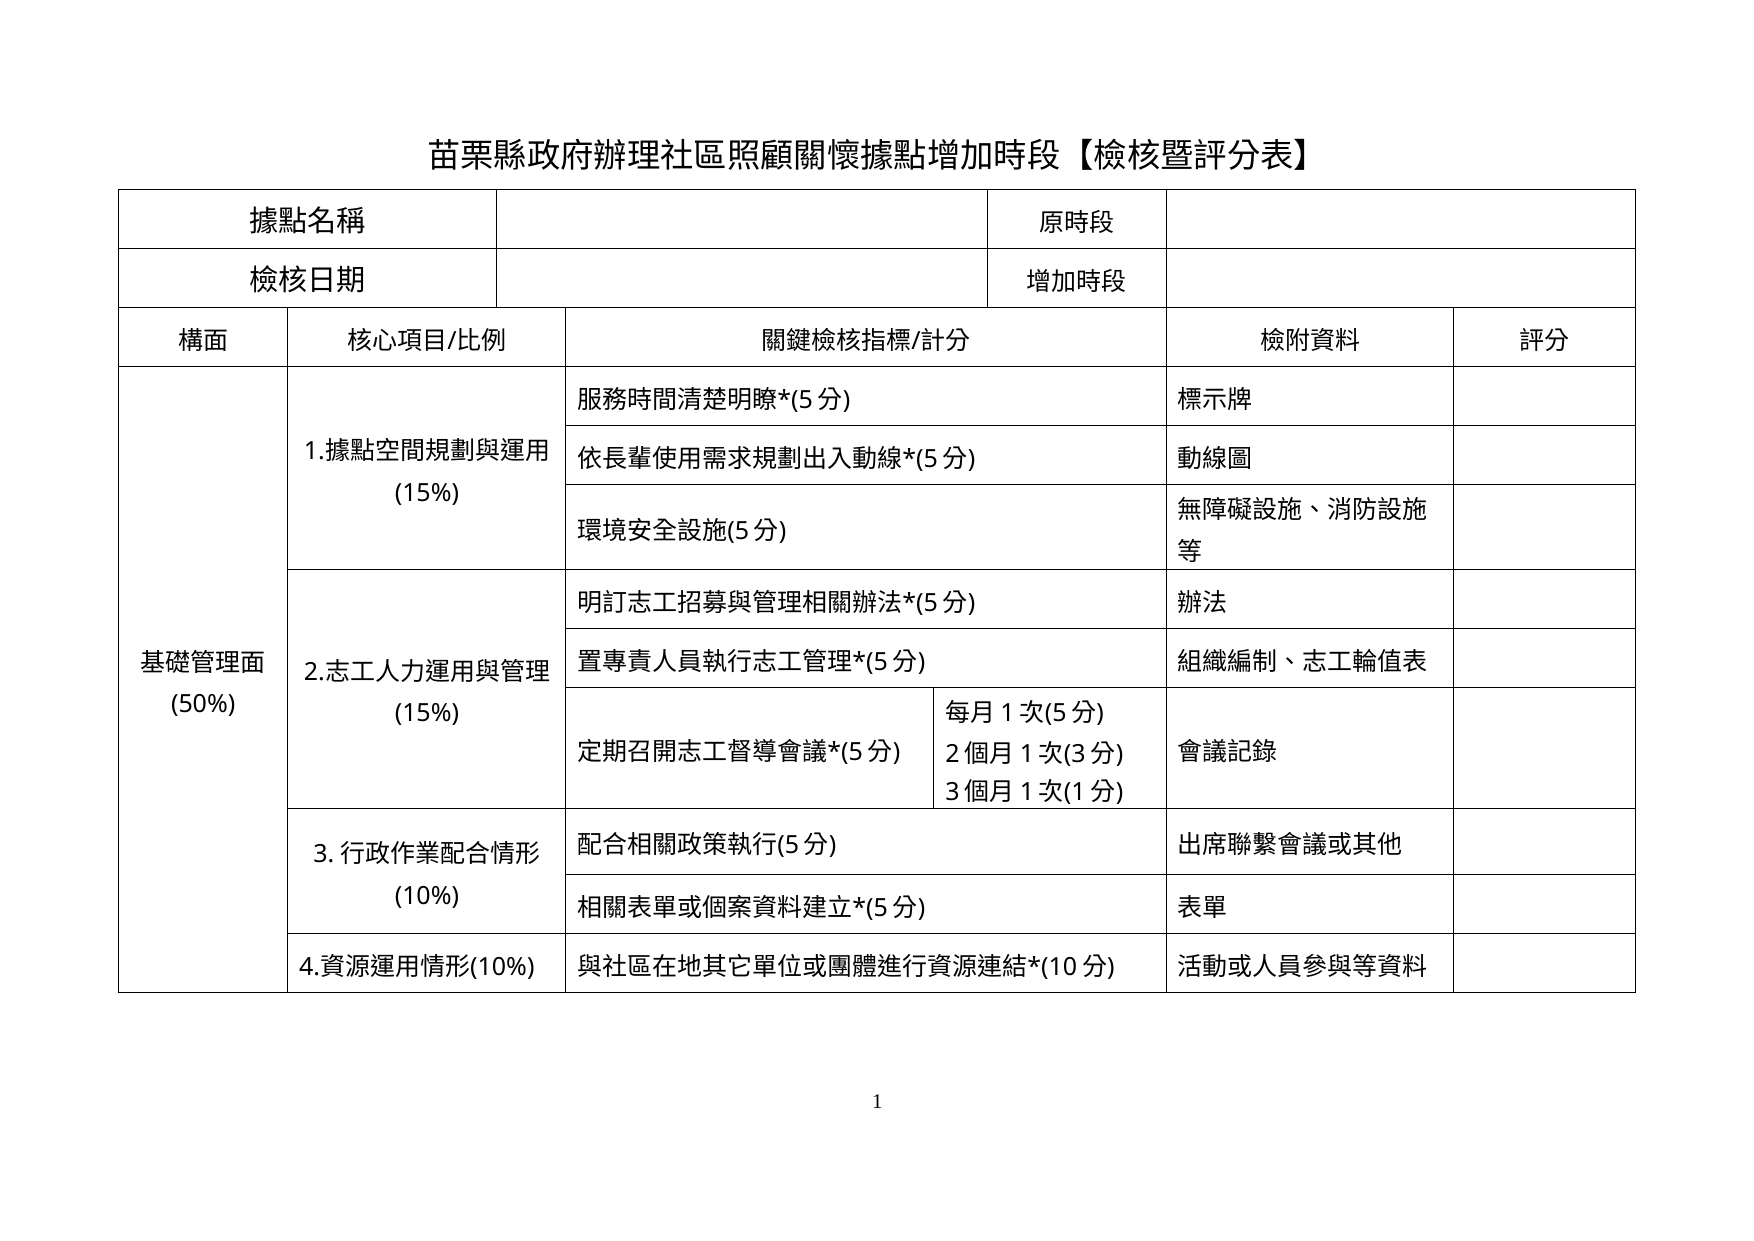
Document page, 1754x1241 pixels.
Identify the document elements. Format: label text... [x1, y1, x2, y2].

table_cell [1454, 426, 1635, 484]
table_cell [1454, 367, 1635, 425]
table_cell 每月1次(5分) 2個月1次(3分) 3個月1次(1分) [934, 688, 1166, 807]
table_cell 無障礙設施、消防設施等 [1167, 485, 1453, 569]
table_cell 評分 [1454, 308, 1635, 366]
table_cell 辦法 [1167, 570, 1453, 628]
table_cell 3. 行政作業配合情形(10%) [288, 809, 565, 933]
table_cell 核心項目/比例 [288, 308, 565, 366]
table_cell 相關表單或個案資料建立*(5分) [566, 875, 1166, 933]
table_cell 定期召開志工督導會議*(5分) [566, 688, 933, 807]
table_cell 基礎管理面(50%) [119, 367, 287, 992]
table_cell [1454, 629, 1635, 687]
table_cell 4.資源運用情形(10%) [288, 934, 565, 992]
table_cell 動線圖 [1167, 426, 1453, 484]
table_cell 服務時間清楚明瞭*(5分) [566, 367, 1166, 425]
table_cell [1454, 875, 1635, 933]
table_cell 明訂志工招募與管理相關辦法*(5分) [566, 570, 1166, 628]
table_cell 2.志工人力運用與管理(15%) [288, 570, 565, 807]
table_cell 會議記錄 [1167, 688, 1453, 807]
table_cell 組織編制、志工輪值表 [1167, 629, 1453, 687]
table_cell 關鍵檢核指標/計分 [566, 308, 1166, 366]
table_cell 增加時段 [988, 249, 1166, 307]
table_cell 出席聯繫會議或其他 [1167, 809, 1453, 874]
table_cell [497, 249, 987, 307]
text 苗栗縣政府辦理社區照顧關懷據點增加時段【檢核暨評分表】 [118, 131, 1636, 176]
table_cell 檢附資料 [1167, 308, 1453, 366]
table_cell 環境安全設施(5分) [566, 485, 1166, 569]
table_cell 配合相關政策執行(5分) [566, 809, 1166, 874]
table_header 據點名稱 [119, 190, 496, 248]
table_cell 依長輩使用需求規劃出入動線*(5分) [566, 426, 1166, 484]
table_cell 檢核日期 [119, 249, 496, 307]
table_cell [1454, 570, 1635, 628]
table_cell 活動或人員參與等資料 [1167, 934, 1453, 992]
table_cell 置專責人員執行志工管理*(5分) [566, 629, 1166, 687]
table_cell [1454, 934, 1635, 992]
table_cell 構面 [119, 308, 287, 366]
table_cell [1454, 688, 1635, 807]
table_cell [1167, 249, 1635, 307]
table_cell 1.據點空間規劃與運用(15%) [288, 367, 565, 569]
table_header [1167, 190, 1635, 248]
table_header 原時段 [988, 190, 1166, 248]
table_cell 表單 [1167, 875, 1453, 933]
table_cell [1454, 485, 1635, 569]
table_cell [1454, 809, 1635, 874]
table_cell 標示牌 [1167, 367, 1453, 425]
table_cell 與社區在地其它單位或團體進行資源連結*(10分) [566, 934, 1166, 992]
table_header [497, 190, 987, 248]
